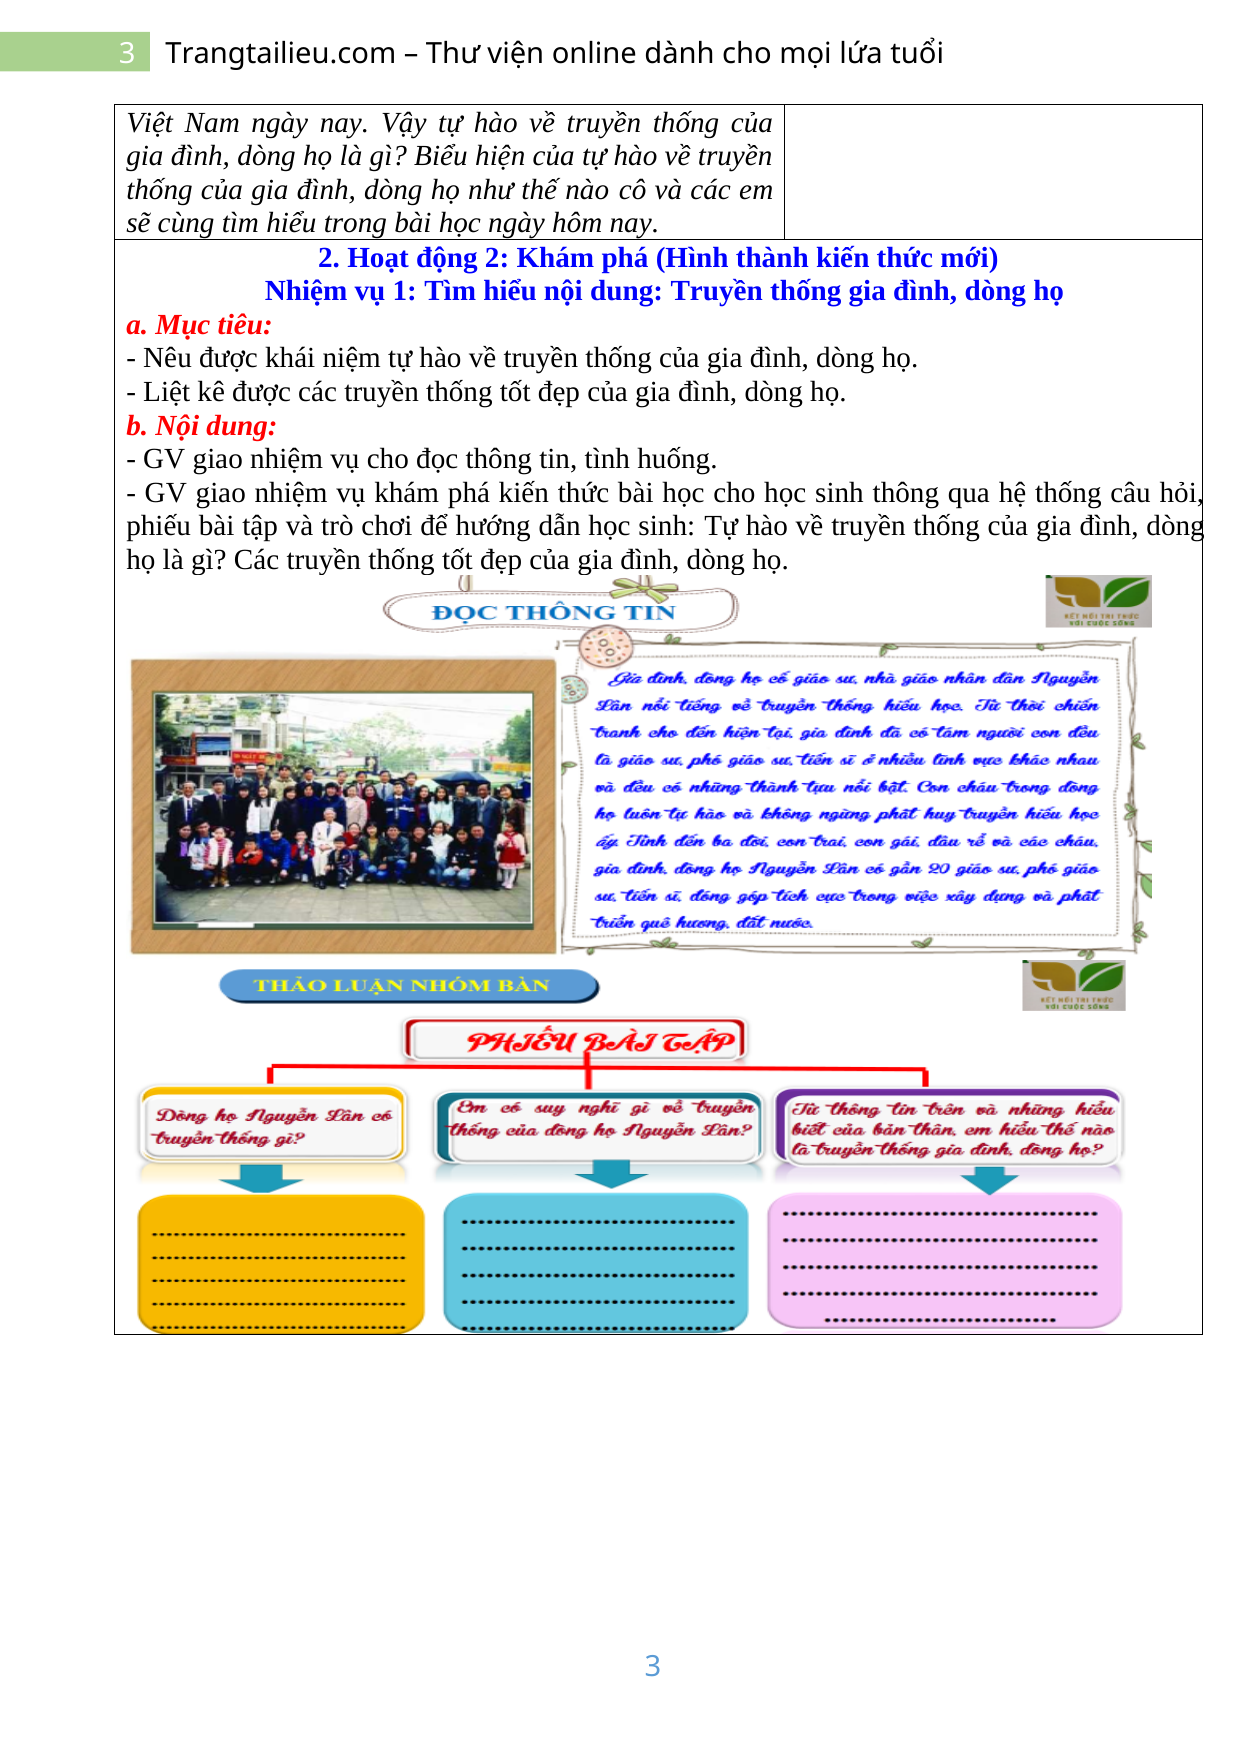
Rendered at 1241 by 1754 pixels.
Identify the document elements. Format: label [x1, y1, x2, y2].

table_cell [115, 240, 1202, 1334]
table_cell [785, 105, 1202, 239]
table_cell [115, 105, 784, 239]
picture [126, 575, 1152, 1334]
